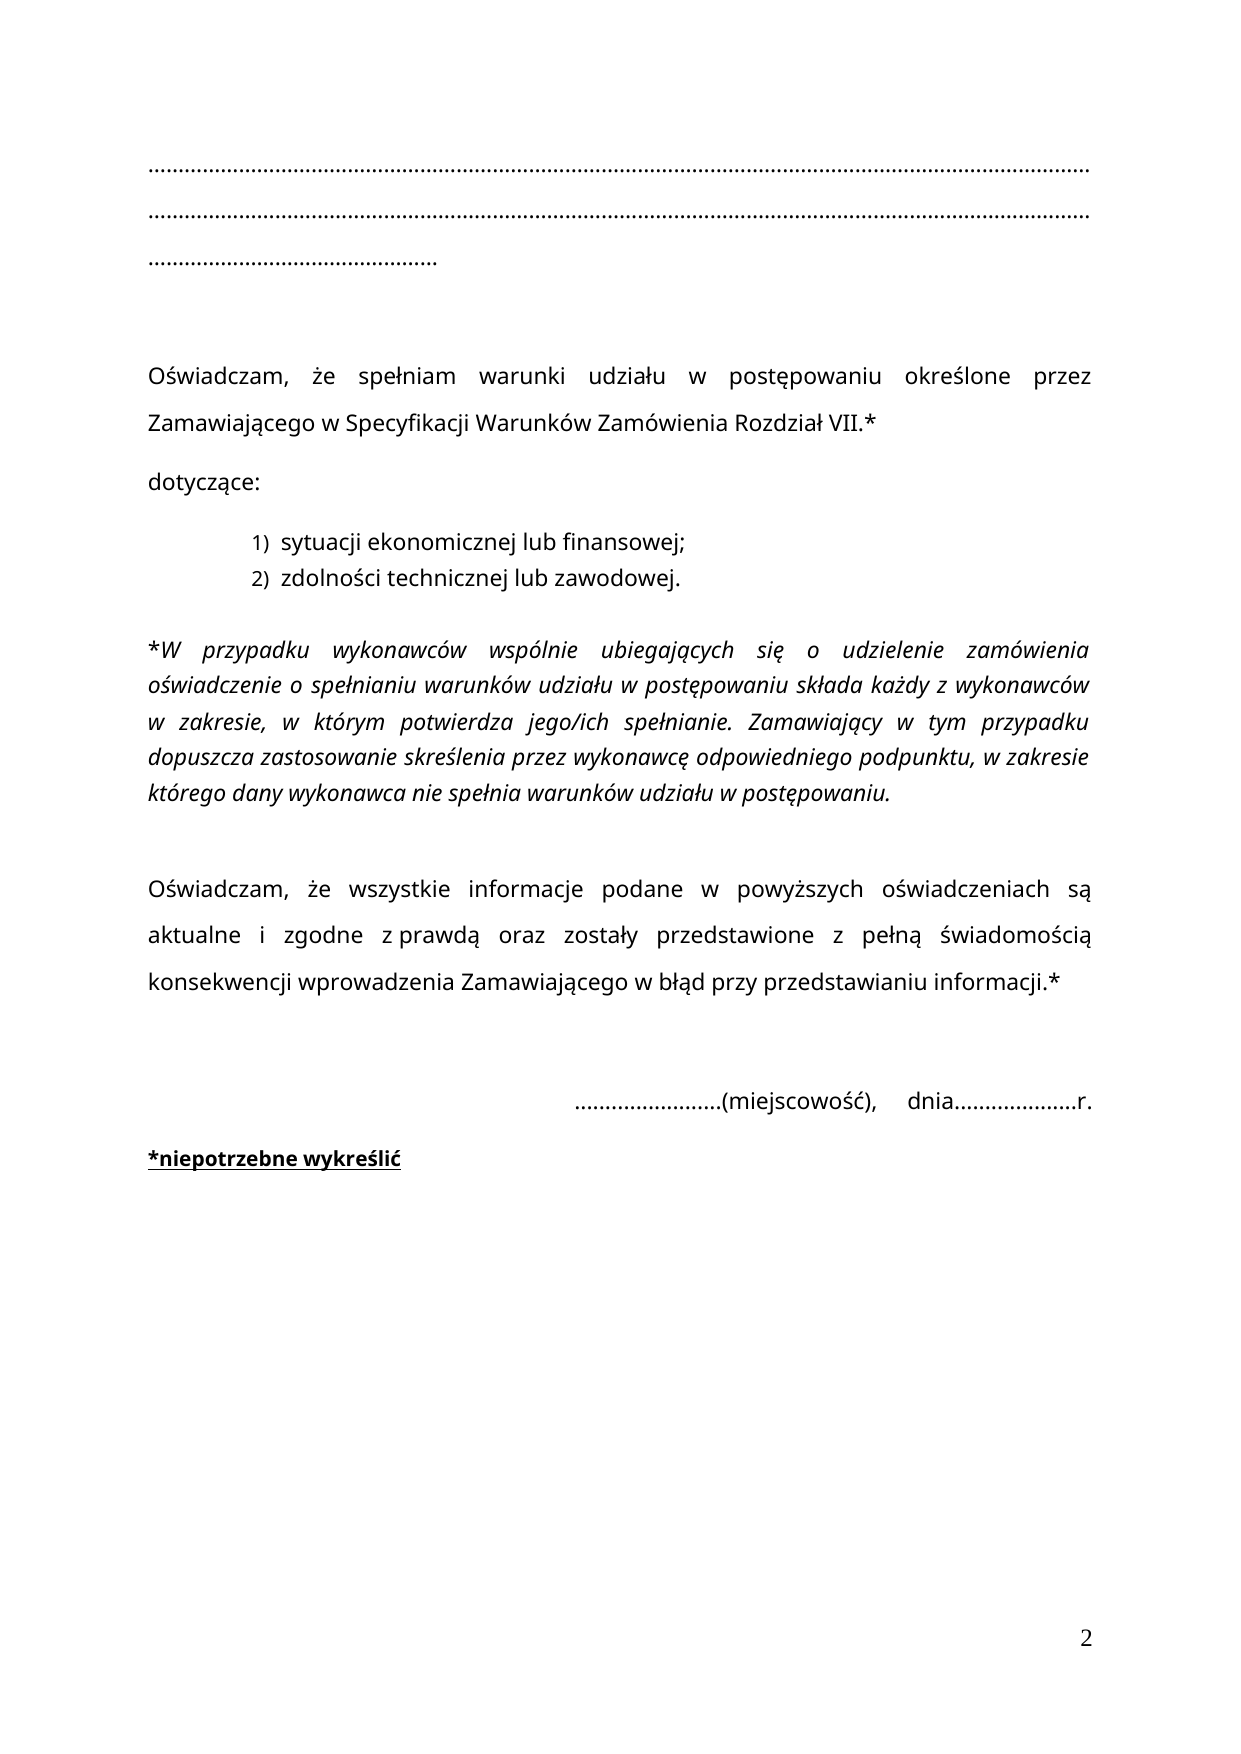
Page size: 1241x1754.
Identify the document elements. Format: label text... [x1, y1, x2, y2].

text Oświadczam, że wszystkie informacje podane w powyższych oświadczeniach są aktualne i zgodne z prawdą oraz zostały przedstawione z pełną świadomością konsekwencji wprowadzenia Zamawiającego w błąd przy przedstawianiu informacji.* [148, 873, 1093, 998]
text *W przypadku wykonawców wspólnie ubiegających się o udzielenie zamówienia oświadczenie o spełnianiu warunków udziału w postępowaniu składa każdy z wykonawców w zakresie, w którym potwierdza jego/ich spełnianie. Zamawiający w tym przypadku dopuszcza zastosowanie skreślenia przez wykonawcę odpowiedniego podpunktu, w zakresie którego dany wykonawca nie spełnia warunków udziału w postępowaniu. [148, 633, 1093, 808]
list sytuacji ekonomicznej lub finansowej; [251, 526, 1093, 557]
text Oświadczam, że spełniam warunki udziału w postępowaniu określone przez Zamawiającego w Specyfikacji Warunków Zamówienia Rozdział VII.* [148, 360, 1093, 438]
text dotyczące: [148, 466, 1093, 498]
text ……………………………………………………………………………………………………………………………………………………………………………………………………………………………………………………………………………………………………………………………… [148, 148, 1093, 273]
text ........................(miejscowość), dnia....................r. [148, 1085, 1093, 1116]
text *niepotrzebne wykreślić [148, 1144, 1093, 1173]
list zdolności technicznej lub zawodowej. [251, 562, 1093, 593]
